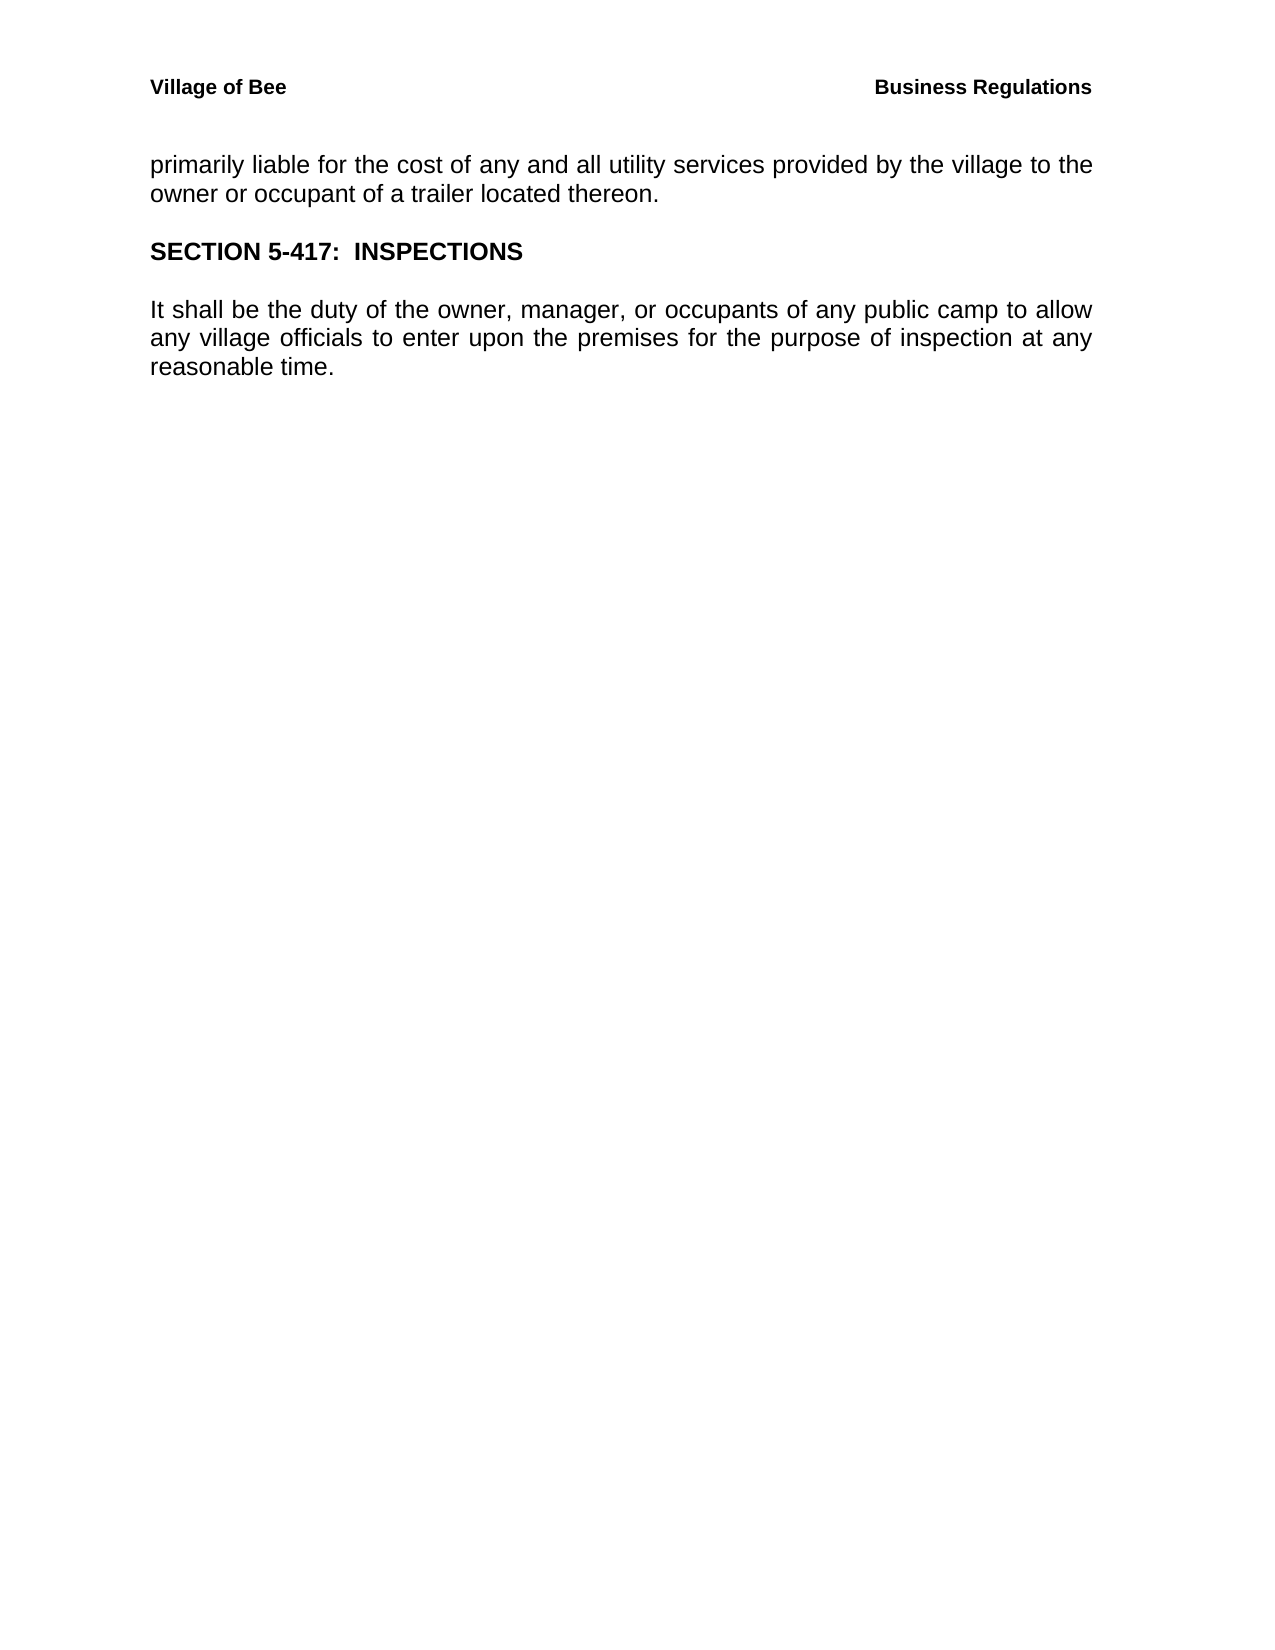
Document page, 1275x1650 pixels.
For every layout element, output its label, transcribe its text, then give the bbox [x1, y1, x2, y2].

subtitle SECTION 5-417: INSPECTIONS [150, 237, 1095, 265]
text It shall be the duty of the owner, manager, or occupants of any public camp to allow any village officials to enter upon the premises for the purpose of inspection at any reasonable time. [150, 294, 1095, 381]
